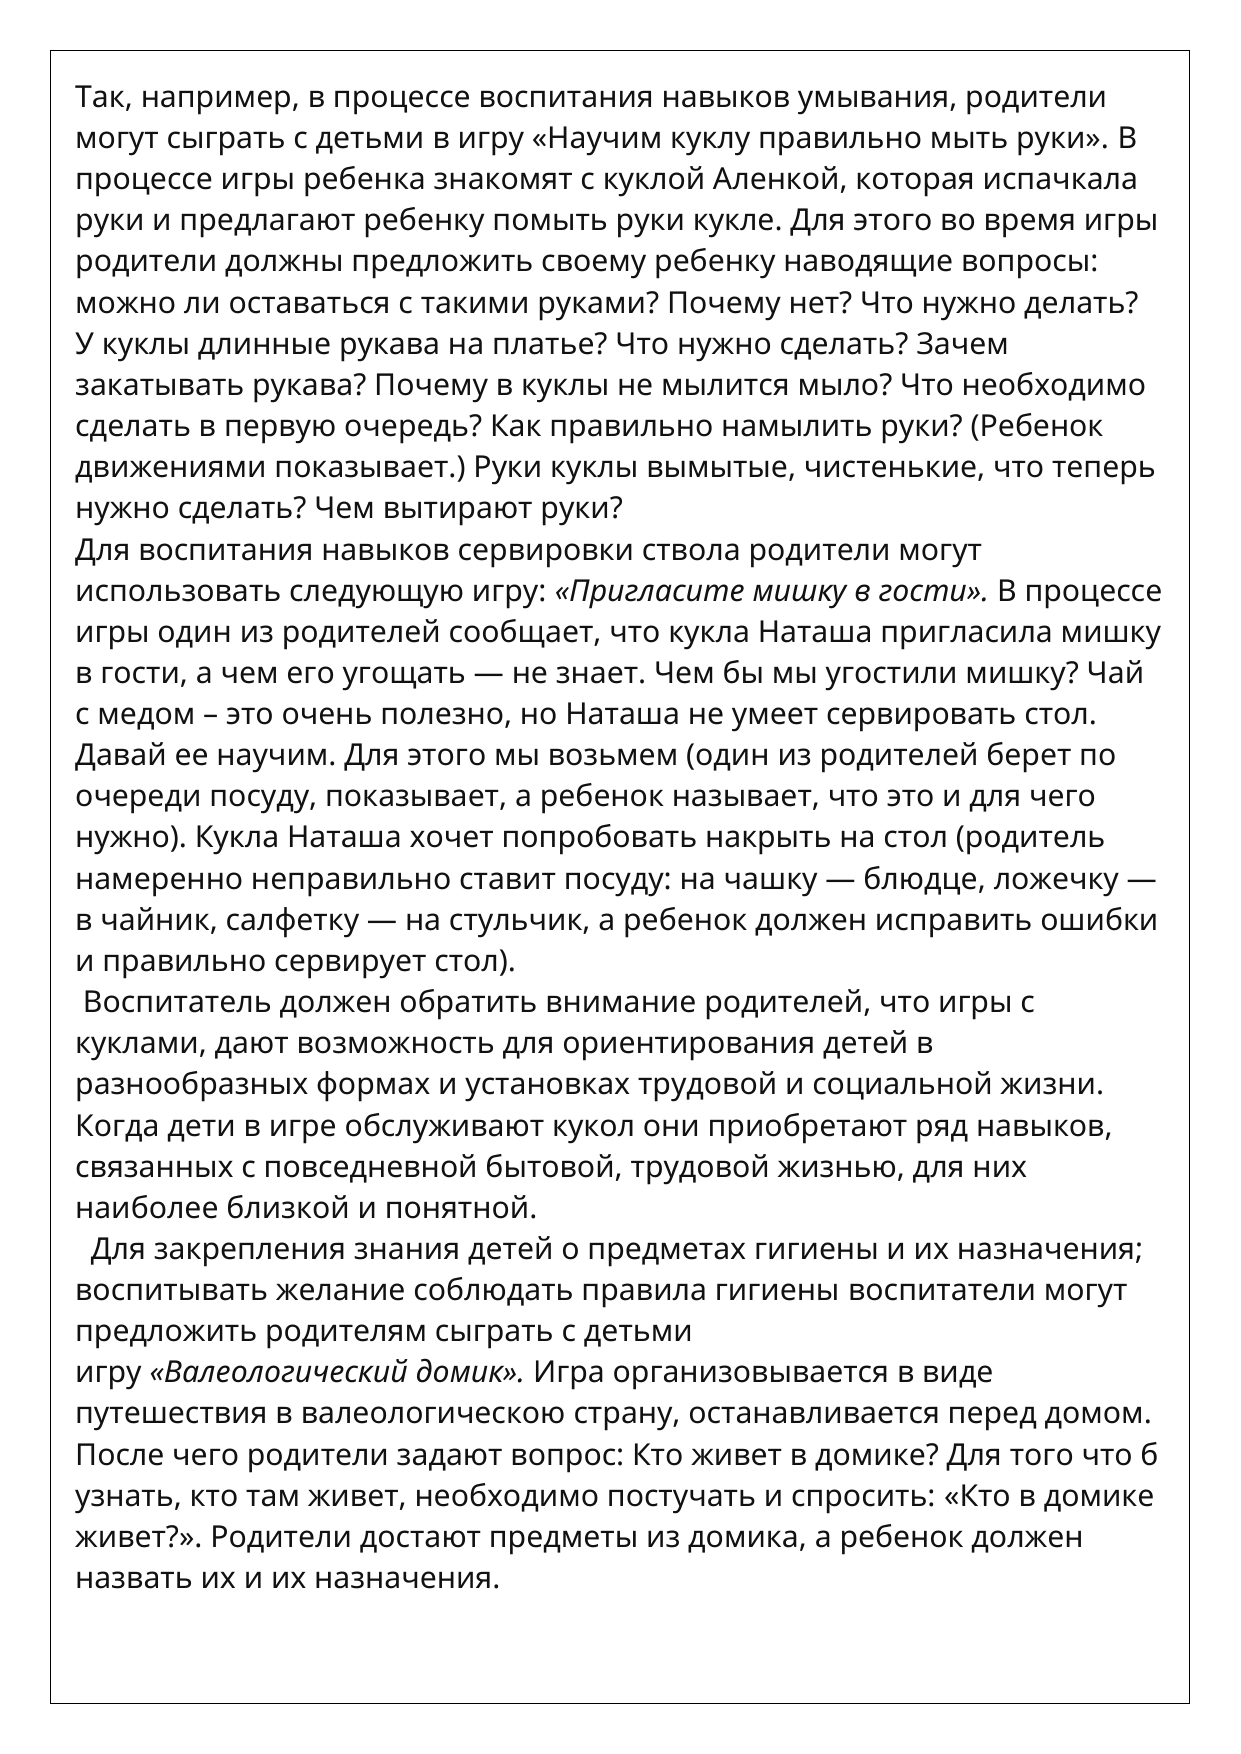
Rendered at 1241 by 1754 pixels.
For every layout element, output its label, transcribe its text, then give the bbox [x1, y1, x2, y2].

text Для закрепления знания детей о предметах гигиены и их назначения; воспитывать желание соблюдать правила гигиены воспитатели могут предложить родителям сыграть с детьми игру «Валеологический домик». Игра организовывается в виде путешествия в валеологическою страну, останавливается перед домом. После чего родители задают вопрос: Кто живет в домике? Для того что б узнать, кто там живет, необходимо постучать и спросить: «Кто в домике живет?». Родители достают предметы из домика, а ребенок должен назвать их и их назначения. [75, 1227, 1165, 1597]
text Так, например, в процессе воспитания навыков умывания, родители могут сыграть с детьми в игру «Научим куклу правильно мыть руки». В процессе игры ребенка знакомят с куклой Аленкой, которая испачкала руки и предлагают ребенку помыть руки кукле. Для этого во время игры родители должны предложить своему ребенку наводящие вопросы: можно ли оставаться с такими руками? Почему нет? Что нужно делать? У куклы длинные рукава на платье? Что нужно сделать? Зачем закатывать рукава? Почему в куклы не мылится мыло? Что необходимо сделать в первую очередь? Как правильно намылить руки? (Ребенок движениями показывает.) Руки куклы вымытые, чистенькие, что теперь нужно сделать? Чем вытирают руки? [75, 75, 1165, 528]
text Воспитатель должен обратить внимание родителей, что игры с куклами, дают возможность для ориентирования детей в разнообразных формах и установках трудовой и социальной жизни. Когда дети в игре обслуживают кукол они приобретают ряд навыков, связанных с повседневной бытовой, трудовой жизнью, для них наиболее близкой и понятной. [75, 980, 1165, 1227]
text Для воспитания навыков сервировки ствола родители могут использовать следующую игру: «Пригласите мишку в гости». В процессе игры один из родителей сообщает, что кукла Наташа пригласила мишку в гости, а чем его угощать — не знает. Чем бы мы угостили мишку? Чай с медом – это очень полезно, но Наташа не умеет сервировать стол. Давай ее научим. Для этого мы возьмем (один из родителей берет по очереди посуду, показывает, а ребенок называет, что это и для чего нужно). Кукла Наташа хочет попробовать накрыть на стол (родитель намеренно неправильно ставит посуду: на чашку — блюдце, ложечку — в чайник, салфетку — на стульчик, а ребенок должен исправить ошибки и правильно сервирует стол). [75, 528, 1165, 980]
